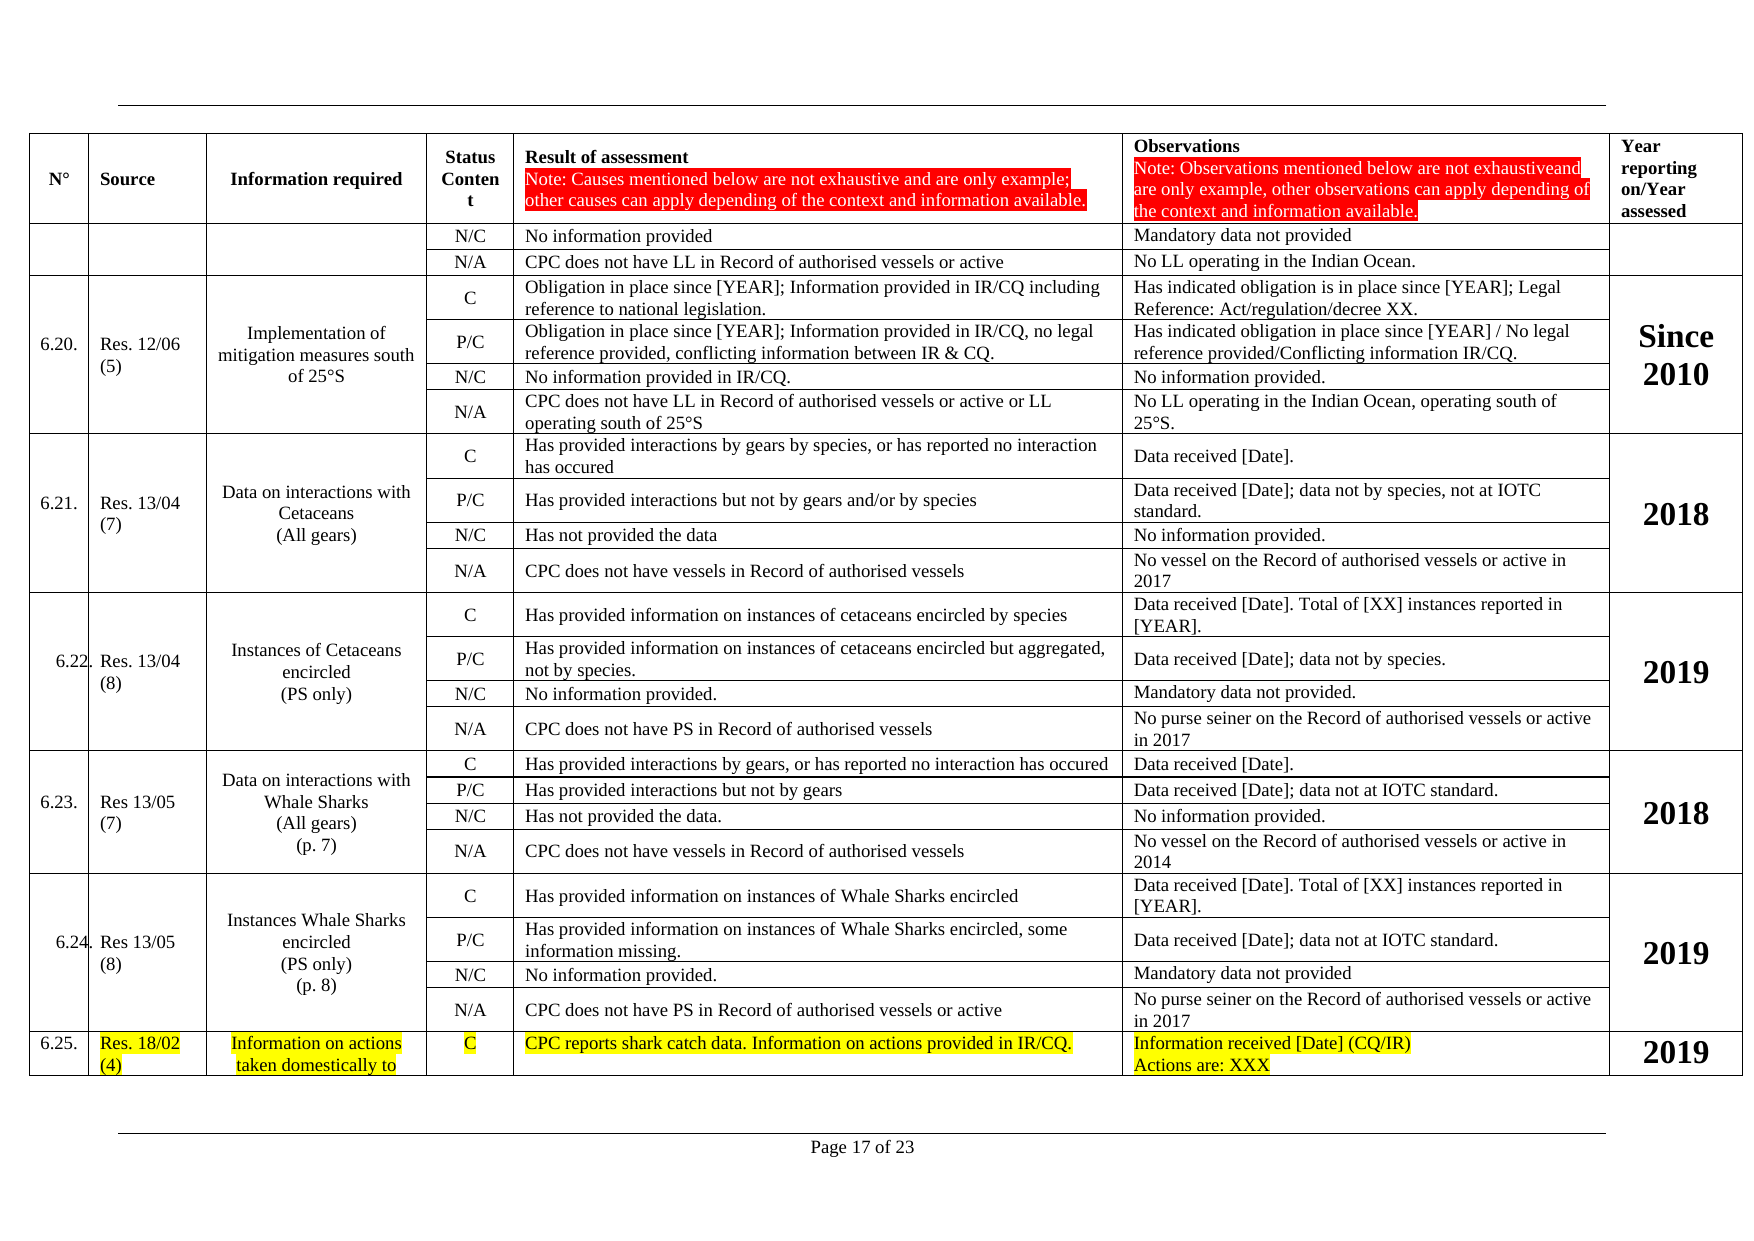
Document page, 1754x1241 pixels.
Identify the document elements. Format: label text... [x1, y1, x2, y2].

table_cell N/A [427, 549, 513, 592]
table_cell Mandatory data not provided. [1123, 681, 1609, 706]
table_cell Has provided interactions by gears by species, or has reported no interaction has occured [514, 434, 1122, 477]
table_cell Has not provided the data [514, 523, 1122, 548]
table_cell No purse seiner on the Record of authorised vessels or active in 2017 [1123, 707, 1609, 750]
table_header N° [30, 134, 88, 223]
table_cell 2018 [1610, 434, 1742, 592]
table_cell N/C [427, 523, 513, 548]
table_cell Has provided information on instances of Whale Sharks encircled [514, 874, 1122, 917]
table_cell Res 13/05 (8) [89, 874, 206, 1031]
table_cell C [427, 276, 513, 319]
table_cell N/A [427, 707, 513, 750]
table_cell Instances of Cetaceans encircled (PS only) [207, 593, 426, 750]
table_cell No purse seiner on the Record of authorised vessels or active in 2017 [1123, 988, 1609, 1031]
table_cell Res. 13/04 (7) [89, 434, 206, 592]
table_header Result of assessment Note: Causes mentioned below are not exhaustive and are only example; other causes can apply depending of the context and information available. [514, 134, 1122, 223]
table_cell Has provided interactions by gears, or has reported no interaction has occured [514, 751, 1122, 776]
table_cell CPC does not have LL in Record of authorised vessels or active [514, 250, 1122, 275]
table_cell Has indicated obligation is in place since [YEAR]; Legal Reference: Act/regulation/decree XX. [1123, 276, 1609, 319]
table_cell 2018 [1610, 751, 1742, 873]
table_cell [30, 434, 88, 592]
table_cell No LL operating in the Indian Ocean, operating south of 25°S. [1123, 390, 1609, 433]
table_cell C [427, 434, 513, 477]
table_cell No information provided [514, 224, 1122, 249]
table_cell Data received [Date]. Total of [XX] instances reported in [YEAR]. [1123, 593, 1609, 636]
table_header Observations Note: Observations mentioned below are not exhaustiveand are only example, other observations can apply depending of the context and information available. [1123, 134, 1609, 223]
table_cell N/A [427, 250, 513, 275]
table_header Source [89, 134, 206, 223]
table_cell Data received [Date]; data not by species. [1123, 637, 1609, 680]
table_cell Has provided interactions but not by gears and/or by species [514, 479, 1122, 522]
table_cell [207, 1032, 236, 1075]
table_cell P/C [427, 320, 513, 363]
table_cell Implementation of mitigation measures south of 25°S [207, 276, 426, 433]
table_cell [30, 751, 88, 873]
table_cell No information provided. [514, 962, 1122, 987]
table_cell N/C [427, 681, 513, 706]
table_cell [30, 1032, 88, 1075]
table_cell No information provided in IR/CQ. [514, 364, 1122, 389]
table_cell No vessel on the Record of authorised vessels or active in 2017 [1123, 549, 1609, 592]
table_header Year reporting on/Year assessed [1610, 134, 1742, 223]
table_cell 2019 [1610, 1032, 1742, 1075]
table_cell Instances Whale Sharks encircled (PS only) (p. 8) [207, 874, 426, 1031]
table_cell N/A [427, 830, 513, 873]
table_cell 2019 [1610, 593, 1742, 750]
table_cell CPC does not have vessels in Record of authorised vessels [514, 549, 1122, 592]
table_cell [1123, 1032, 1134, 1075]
table_cell Res 13/05 (7) [89, 751, 206, 873]
table_cell Since 2010 [1610, 276, 1742, 433]
table_cell Res. 12/06 (5) [89, 276, 206, 433]
table_cell Has provided information on instances of cetaceans encircled by species [514, 593, 1122, 636]
table_cell N/C [427, 364, 513, 389]
table_cell Data received [Date]; data not by species, not at IOTC standard. [1123, 479, 1609, 522]
table_cell Has provided information on instances of cetaceans encircled but aggregated, not by species. [514, 637, 1122, 680]
table_cell Has provided information on instances of Whale Sharks encircled, some information missing. [514, 918, 1122, 961]
table_cell C [427, 751, 513, 776]
table_cell No information provided. [1123, 523, 1609, 548]
table_cell Mandatory data not provided [1123, 224, 1609, 249]
table_cell Data received [Date]. [1123, 434, 1609, 477]
table_cell Has not provided the data. [514, 804, 1122, 828]
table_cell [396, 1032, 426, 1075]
table_cell N/A [427, 988, 513, 1031]
table_cell CPC does not have PS in Record of authorised vessels or active [514, 988, 1122, 1031]
table_cell Mandatory data not provided [1123, 962, 1609, 987]
table_cell Has indicated obligation in place since [YEAR] / No legal reference provided/Conflicting information IR/CQ. [1123, 320, 1609, 363]
table_cell No information provided. [1123, 364, 1609, 389]
table_cell P/C [427, 778, 513, 802]
table_cell [30, 593, 88, 750]
table_header Status Content [427, 134, 513, 223]
table_cell Obligation in place since [YEAR]; Information provided in IR/CQ, no legal reference provided, conflicting information between IR & CQ. [514, 320, 1122, 363]
table_cell Data received [Date]; data not at IOTC standard. [1123, 778, 1609, 802]
table_cell Res. 13/04 (8) [89, 593, 206, 750]
table_cell Data received [Date]; data not at IOTC standard. [1123, 918, 1609, 961]
table_cell Data received [Date]. [1123, 751, 1609, 776]
table_cell 2019 [1610, 874, 1742, 1031]
table_cell No information provided. [514, 681, 1122, 706]
table_cell No LL operating in the Indian Ocean. [1123, 250, 1609, 275]
table_cell Information received [Date] (CQ/IR) Actions are: XXX [1270, 1032, 1609, 1075]
table_cell N/C [427, 224, 513, 249]
table_cell P/C [427, 637, 513, 680]
table_cell Res. 18/02 (4) [122, 1032, 206, 1075]
table_cell P/C [427, 479, 513, 522]
table_cell C [427, 1032, 513, 1075]
table_header Information required [207, 134, 426, 223]
table_cell P/C [427, 918, 513, 961]
table_cell CPC does not have vessels in Record of authorised vessels [514, 830, 1122, 873]
table_cell C [427, 593, 513, 636]
table_cell No information provided. [1123, 804, 1609, 828]
table_cell [30, 874, 88, 1031]
table_cell C [427, 874, 513, 917]
table_cell Obligation in place since [YEAR]; Information provided in IR/CQ including reference to national legislation. [514, 276, 1122, 319]
table_cell Data on interactions with Whale Sharks (All gears) (p. 7) [207, 751, 426, 873]
table_cell [30, 276, 88, 433]
table_cell CPC does not have LL in Record of authorised vessels or active or LL operating south of 25°S [514, 390, 1122, 433]
table_cell Data on interactions with Cetaceans (All gears) [207, 434, 426, 592]
table_cell No vessel on the Record of authorised vessels or active in 2014 [1123, 830, 1609, 873]
table_cell Data received [Date]. Total of [XX] instances reported in [YEAR]. [1123, 874, 1609, 917]
table_cell CPC does not have PS in Record of authorised vessels [514, 707, 1122, 750]
table_cell N/C [427, 962, 513, 987]
table_cell N/A [427, 390, 513, 433]
table_cell CPC reports shark catch data. Information on actions provided in IR/CQ. [514, 1032, 1122, 1075]
table_cell N/C [427, 804, 513, 828]
table_cell Has provided interactions but not by gears [514, 778, 1122, 802]
